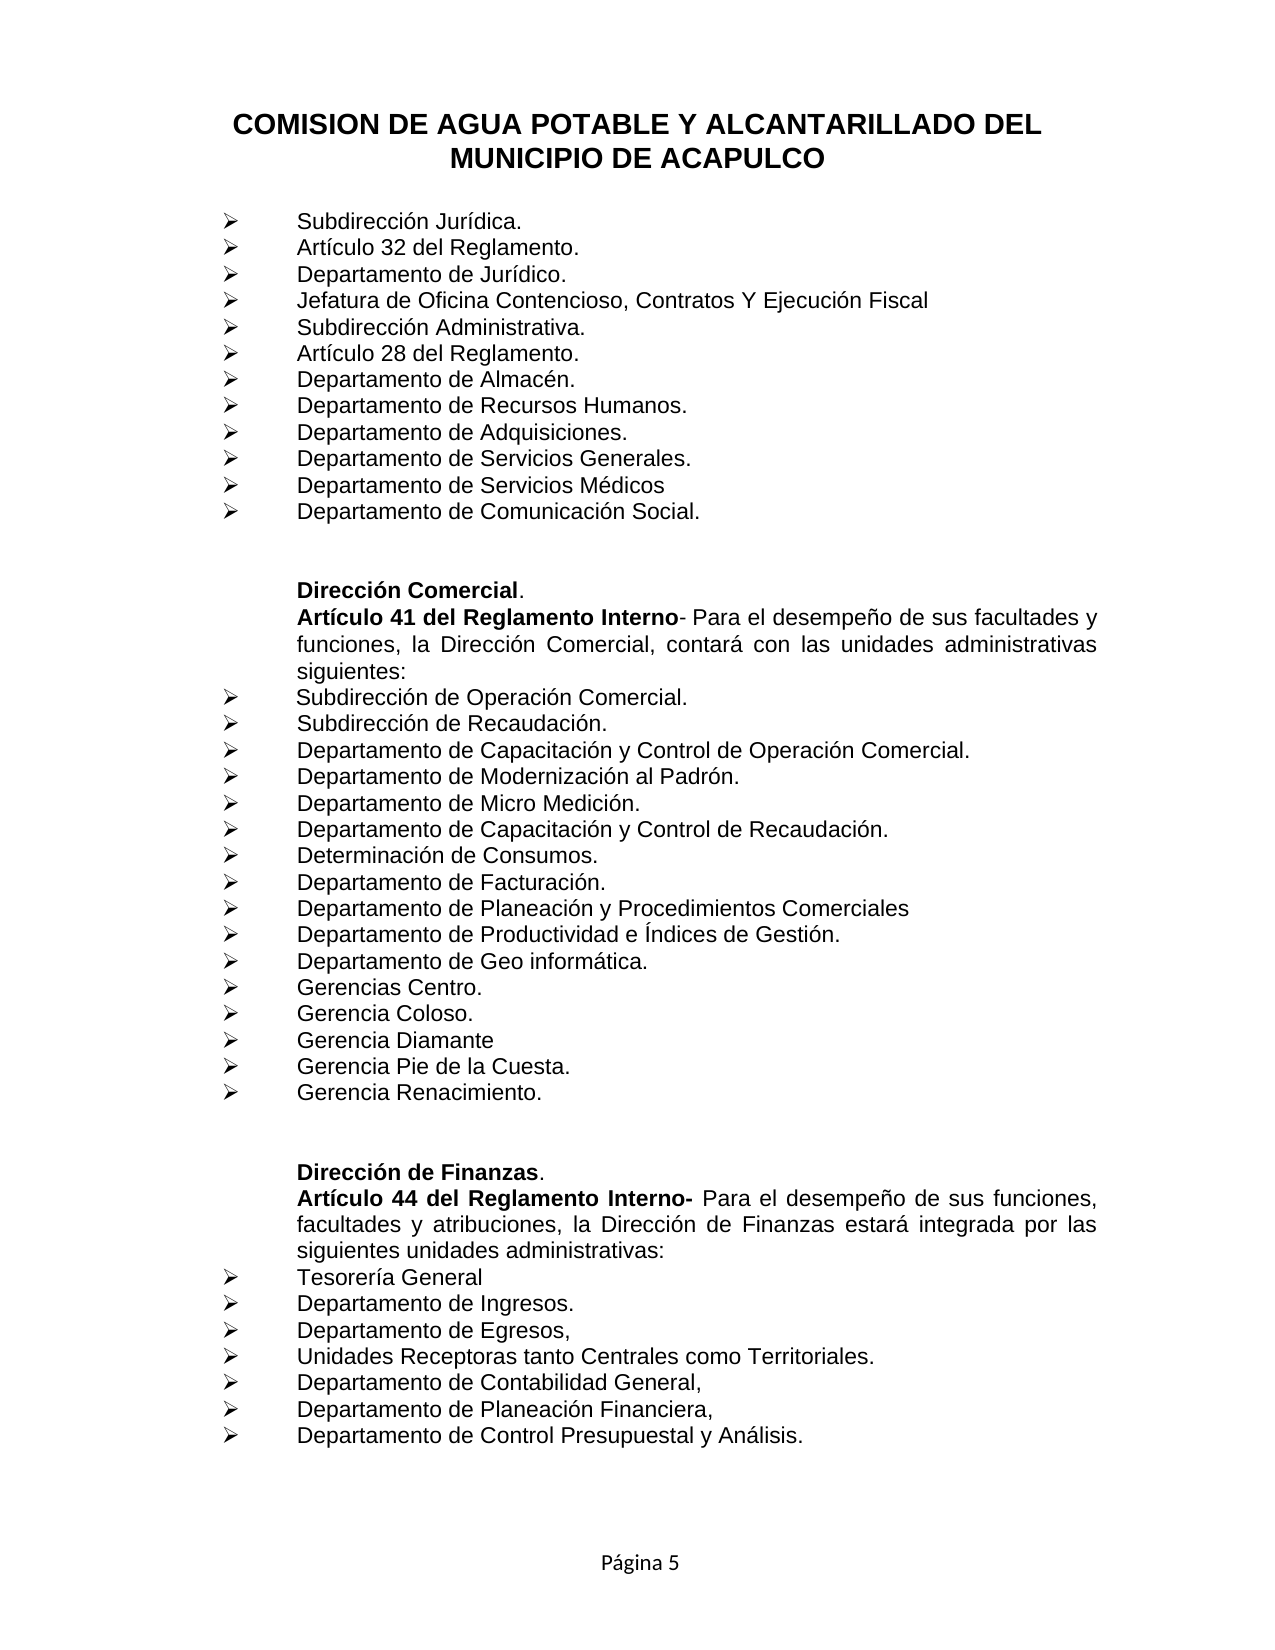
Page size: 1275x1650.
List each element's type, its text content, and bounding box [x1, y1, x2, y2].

list Departamento de Contabilidad General, [222, 1369, 1098, 1396]
list Departamento de Ingresos. [222, 1290, 1098, 1317]
list Departamento de Comunicación Social. [222, 498, 1098, 524]
list Departamento de Servicios Médicos [222, 472, 1098, 498]
list Gerencia Renacimiento. [222, 1079, 1098, 1106]
list Departamento de Modernización al Padrón. [222, 763, 1098, 789]
list Artículo 28 del Reglamento. [222, 340, 1098, 366]
list Departamento de Servicios Generales. [222, 445, 1098, 472]
list Subdirección de Operación Comercial. [222, 684, 1098, 710]
list Departamento de Facturación. [222, 868, 1098, 895]
list Departamento de Productividad e Índices de Gestión. [222, 921, 1098, 948]
list Departamento de Almacén. [222, 366, 1098, 392]
list Gerencia Pie de la Cuesta. [222, 1053, 1098, 1079]
list Artículo 41 del Reglamento Interno- Para el desempeño de sus facultades y funciones, la Dirección Comercial, contará con las unidades administrativas siguientes: [297, 603, 1098, 684]
list Departamento de Jurídico. [222, 261, 1098, 287]
list Gerencia Coloso. [222, 1000, 1098, 1027]
list Artículo 32 del Reglamento. [222, 234, 1098, 261]
list Artículo 44 del Reglamento Interno- Para el desempeño de sus funciones, facultades y atribuciones, la Dirección de Finanzas estará integrada por las siguientes unidades administrativas: [297, 1185, 1098, 1264]
list Subdirección Jurídica. [222, 208, 1098, 234]
list Dirección Comercial. [297, 577, 1098, 603]
list Departamento de Recursos Humanos. [222, 392, 1098, 419]
list Dirección de Finanzas. [297, 1158, 1098, 1185]
list Jefatura de Oficina Contencioso, Contratos Y Ejecución Fiscal [222, 287, 1098, 313]
list Tesorería General [222, 1264, 1098, 1290]
list Subdirección Administrativa. [222, 313, 1098, 340]
list Determinación de Consumos. [222, 842, 1098, 868]
list Departamento de Egresos, [222, 1317, 1098, 1343]
list Unidades Receptoras tanto Centrales como Territoriales. [222, 1343, 1098, 1369]
list Departamento de Capacitación y Control de Recaudación. [222, 816, 1098, 842]
list Subdirección de Recaudación. [222, 710, 1098, 737]
list Gerencias Centro. [222, 974, 1098, 1000]
list Departamento de Adquisiciones. [222, 419, 1098, 445]
list Departamento de Planeación Financiera, [222, 1396, 1098, 1422]
list Departamento de Capacitación y Control de Operación Comercial. [222, 737, 1098, 763]
list Departamento de Planeación y Procedimientos Comerciales [222, 895, 1098, 921]
list Departamento de Micro Medición. [222, 789, 1098, 816]
list Gerencia Diamante [222, 1027, 1098, 1053]
list Departamento de Control Presupuestal y Análisis. [222, 1422, 1098, 1448]
list Departamento de Geo informática. [222, 948, 1098, 974]
